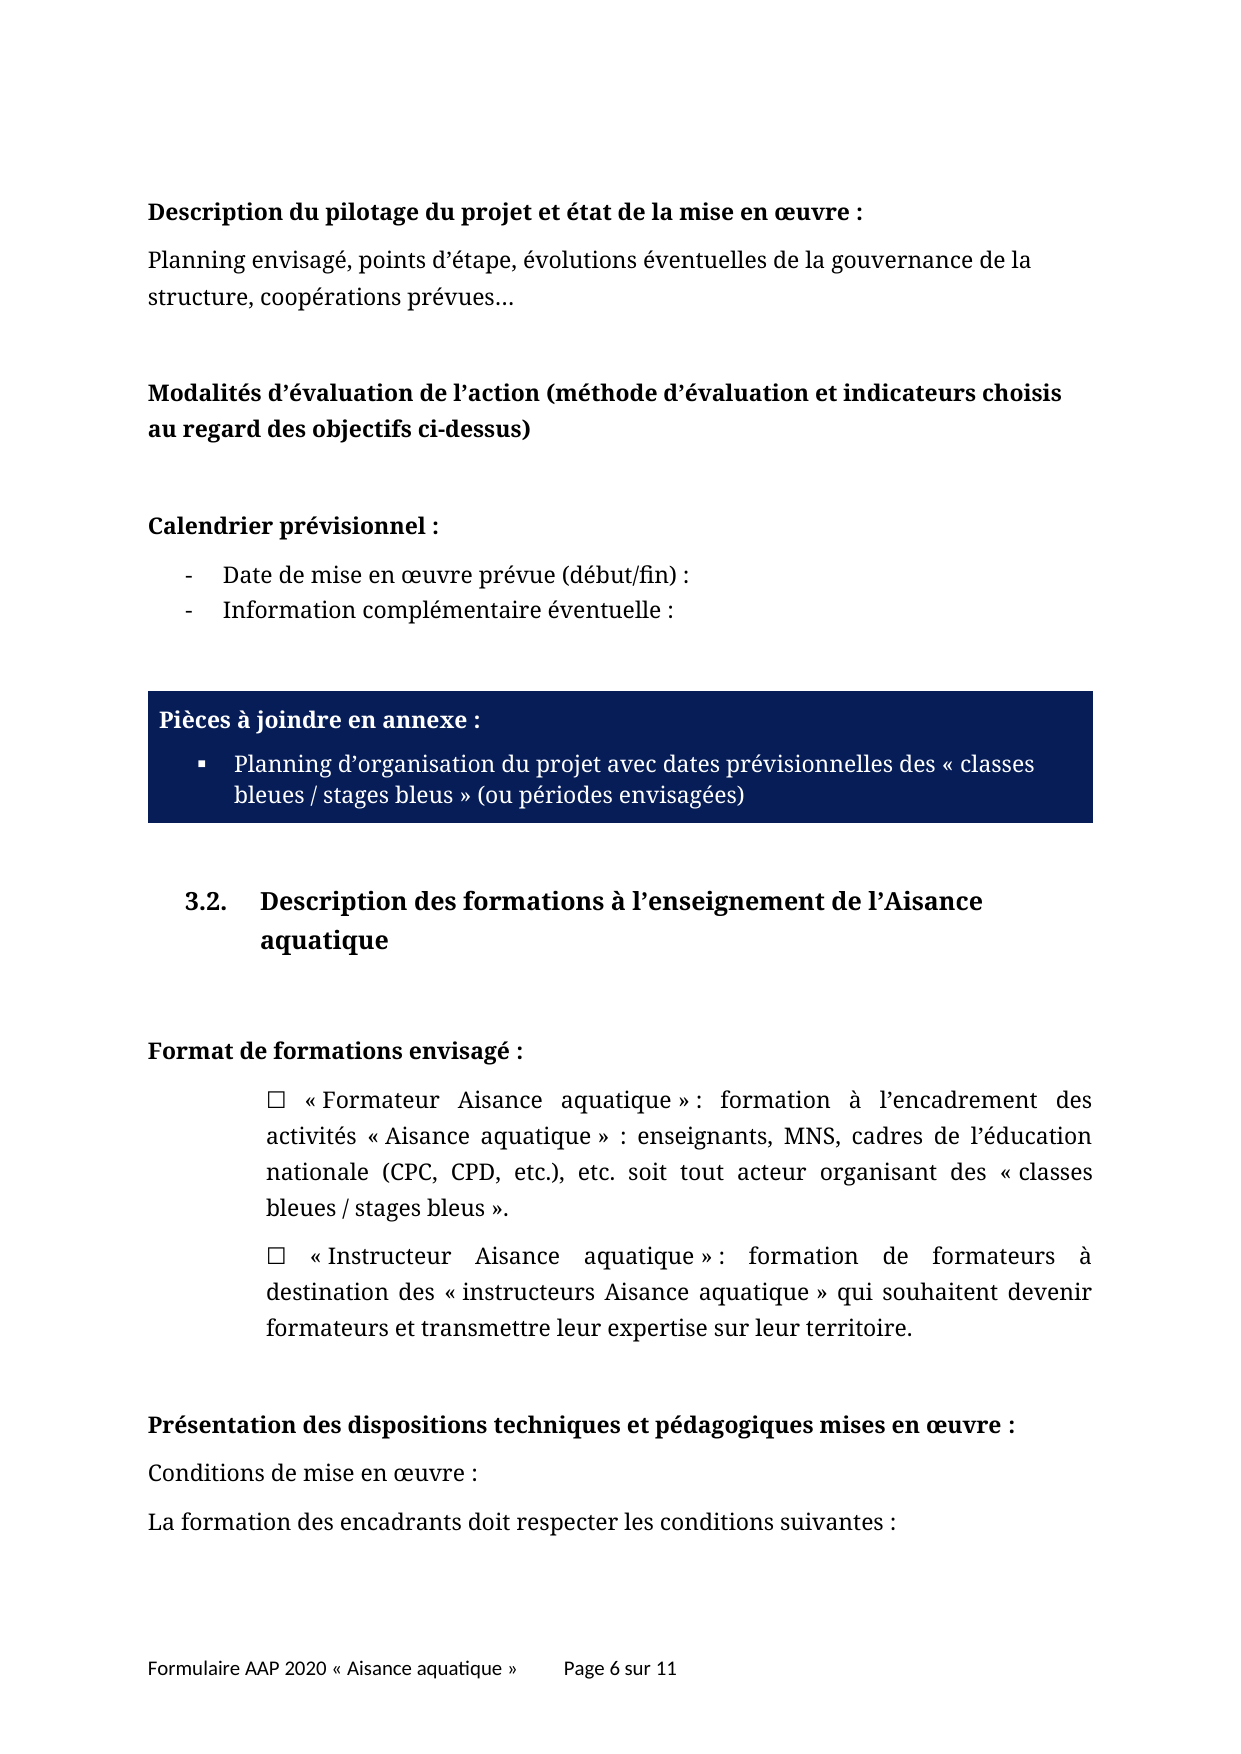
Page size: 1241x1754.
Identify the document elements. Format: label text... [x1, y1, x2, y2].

text « Formateur Aisance aquatique » : formation à l’encadrement des activités « Aisance aquatique » : enseignants, MNS, cadres de l’éducation nationale (CPC, CPD, etc.), etc. soit tout acteur organisant des « classes bleues / stages bleus ». [266, 1084, 1093, 1223]
list Information complémentaire éventuelle : [185, 594, 1093, 626]
text Description des formations à l’enseignement de l’Aisance aquatique [185, 883, 1093, 957]
text « Instructeur Aisance aquatique » : formation de formateurs à destination des « instructeurs Aisance aquatique » qui souhaitent devenir formateurs et transmettre leur expertise sur leur territoire. [266, 1240, 1093, 1343]
text Conditions de mise en œuvre : [148, 1457, 1093, 1488]
text La formation des encadrants doit respecter les conditions suivantes : [148, 1506, 1093, 1537]
table_header Pièces à joindre en annexe : Planning d’organisation du projet avec dates prévisionnelles des « classes bleues / stages bleus » (ou périodes envisagées) [148, 691, 1093, 823]
text Format de formations envisagé : [148, 1035, 1093, 1067]
list Date de mise en œuvre prévue (début/fin) : [185, 558, 1093, 590]
text Planning envisagé, points d’étape, évolutions éventuelles de la gouvernance de la structure, coopérations prévues… [148, 244, 1093, 312]
text Présentation des dispositions techniques et pédagogiques mises en œuvre : [148, 1409, 1093, 1440]
text Calendrier prévisionnel : [148, 510, 1093, 541]
text Description du pilotage du projet et état de la mise en œuvre : [148, 196, 1093, 227]
text Modalités d’évaluation de l’action (méthode d’évaluation et indicateurs choisis au regard des objectifs ci-dessus) [148, 377, 1093, 444]
